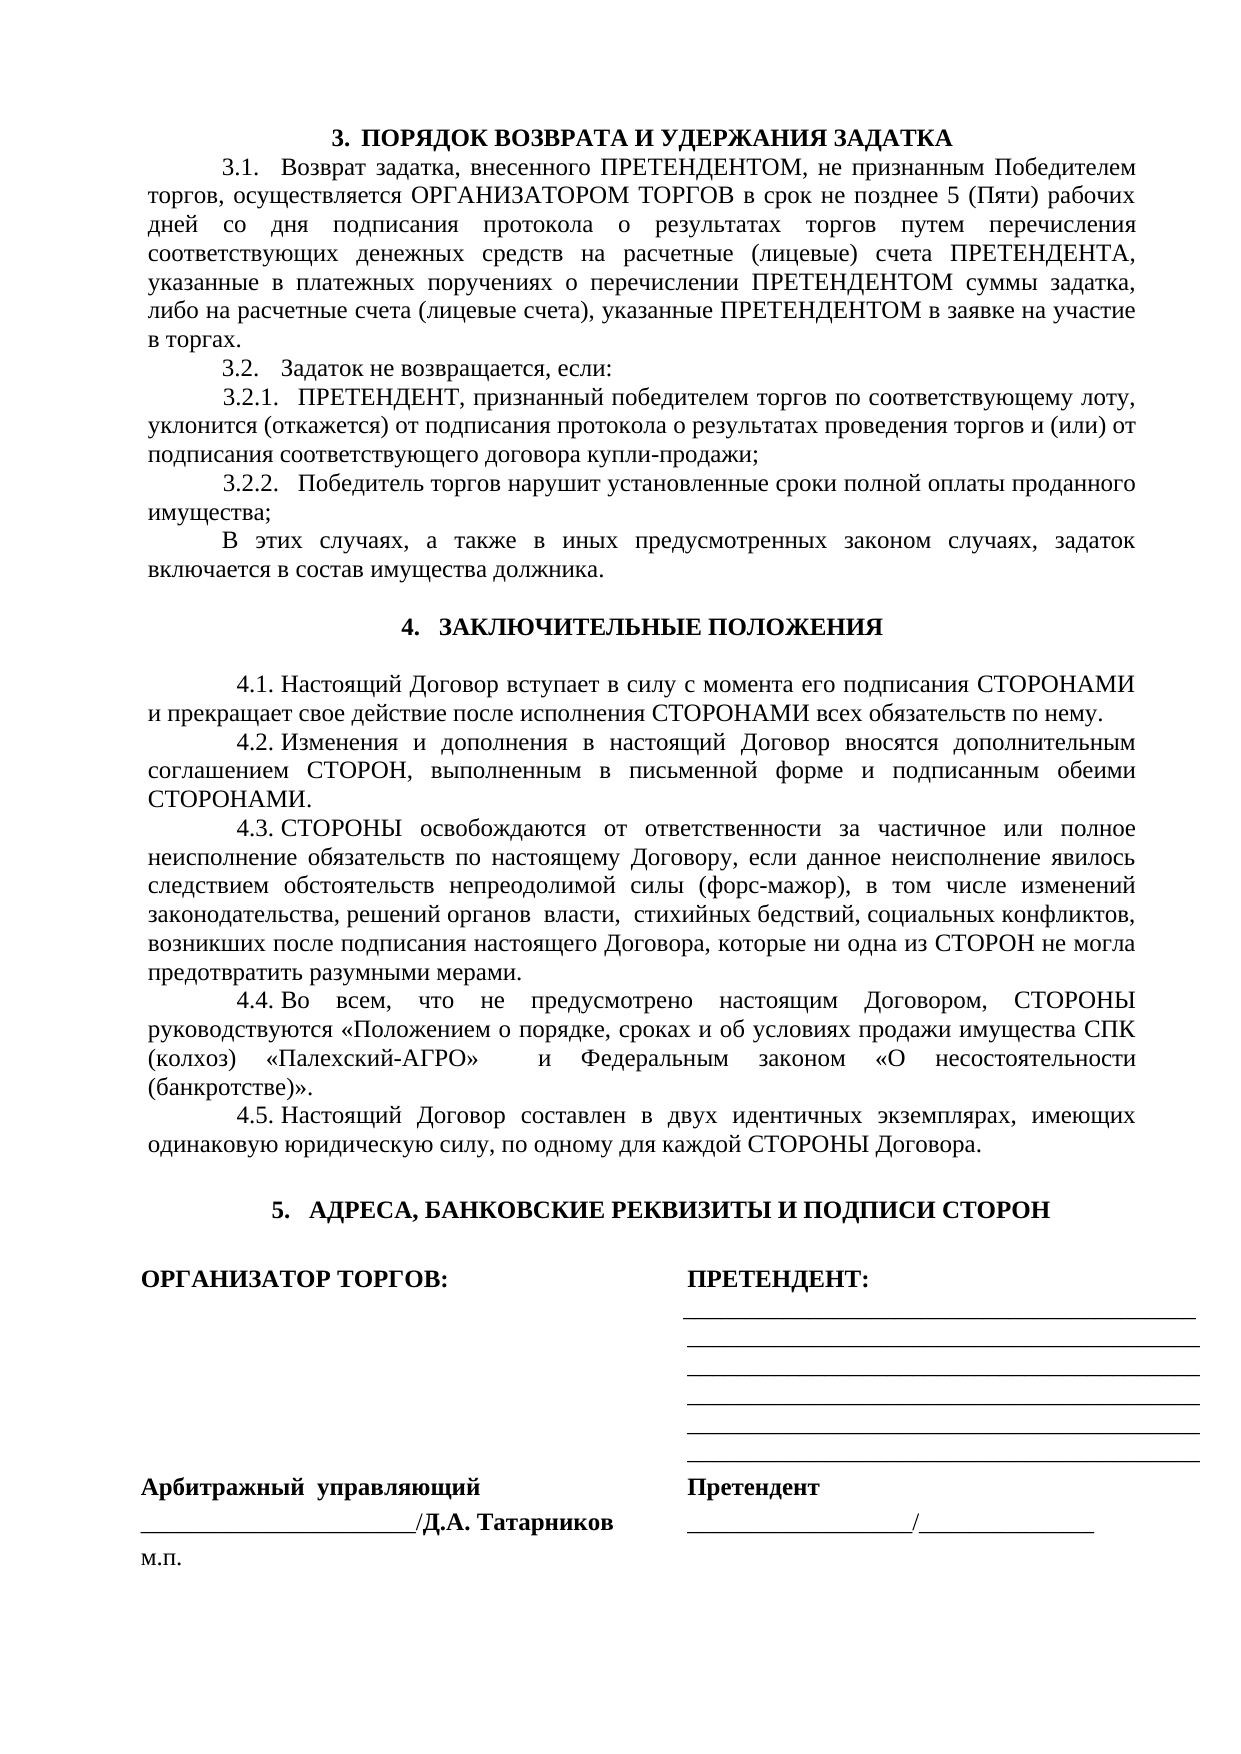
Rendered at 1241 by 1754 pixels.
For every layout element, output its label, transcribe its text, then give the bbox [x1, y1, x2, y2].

list Задаток не возвращается, если: [148, 353, 1137, 382]
table_cell Претендент __________________/______________ [676, 1465, 1217, 1586]
list Настоящий Договор вступает в силу с момента его подписания СТОРОНАМИ и прекращает свое действие после исполнения СТОРОНАМИ всех обязательств по нему. [148, 669, 1137, 727]
list ЗАКЛЮЧИТЕЛЬНЫЕ ПОЛОЖЕНИЯ [148, 612, 1137, 641]
list Изменения и дополнения в настоящий Договор вносятся дополнительным соглашением СТОРОН, выполненным в письменной форме и подписанным обеими СТОРОНАМИ. [148, 727, 1137, 813]
text В этих случаях, а также в иных предусмотренных законом случаях, задаток включается в состав имущества должника. [148, 526, 1137, 583]
list Возврат задатка, внесенного ПРЕТЕНДЕНТОМ, не признанным Победителем торгов, осуществляется ОРГАНИЗАТОРОМ ТОРГОВ в срок не позднее 5 (Пяти) рабочих дней со дня подписания протокола о результатах торгов путем перечисления соответствующих денежных средств на расчетные (лицевые) счета ПРЕТЕНДЕНТА, указанные в платежных поручениях о перечислении ПРЕТЕНДЕНТОМ суммы задатка, либо на расчетные счета (лицевые счета), указанные ПРЕТЕНДЕНТОМ в заявке на участие в торгах. [148, 152, 1137, 353]
list ПОРЯДОК ВОЗВРАТА И УДЕРЖАНИЯ ЗАДАТКА [148, 123, 1137, 152]
list АДРЕСА, БАНКОВСКИЕ РЕКВИЗИТЫ И ПОДПИСИ СТОРОН [185, 1195, 1137, 1224]
list Настоящий Договор составлен в двух идентичных экземплярах, имеющих одинаковую юридическую силу, по одному для каждой СТОРОНЫ Договора. [148, 1101, 1137, 1158]
list Во всем, что не предусмотрено настоящим Договором, СТОРОНЫ руководствуются «Положением о порядке, сроках и об условиях продажи имущества СПК (колхоз) «Палехский-АГРО» и Федеральным законом «О несостоятельности (банкротстве)». [148, 986, 1137, 1101]
list ПРЕТЕНДЕНТ, признанный победителем торгов по соответствующему лоту, уклонится (откажется) от подписания протокола о результатах проведения торгов и (или) от подписания соответствующего договора купли-продажи; [148, 382, 1137, 468]
table_cell Арбитражный управляющий ______________________/Д.А. Татарников м.п. [129, 1465, 676, 1586]
list СТОРОНЫ освобождаются от ответственности за частичное или полное неисполнение обязательств по настоящему Договору, если данное неисполнение явилось следствием обстоятельств непреодолимой силы (форс-мажор), в том числе изменений законодательства, решений органов власти, стихийных бедствий, социальных конфликтов, возникших после подписания настоящего Договора, которые ни одна из СТОРОН не могла предотвратить разумными мерами. [148, 813, 1137, 986]
table_header ПРЕТЕНДЕНТ: _________________________________________ _________________________________________ _________________________________________ _________________________________________ _________________________________________ _________________________________________ [676, 1235, 1217, 1465]
table_header ОРГАНИЗАТОР ТОРГОВ: [129, 1235, 676, 1465]
list Победитель торгов нарушит установленные сроки полной оплаты проданного имущества; [148, 468, 1137, 526]
